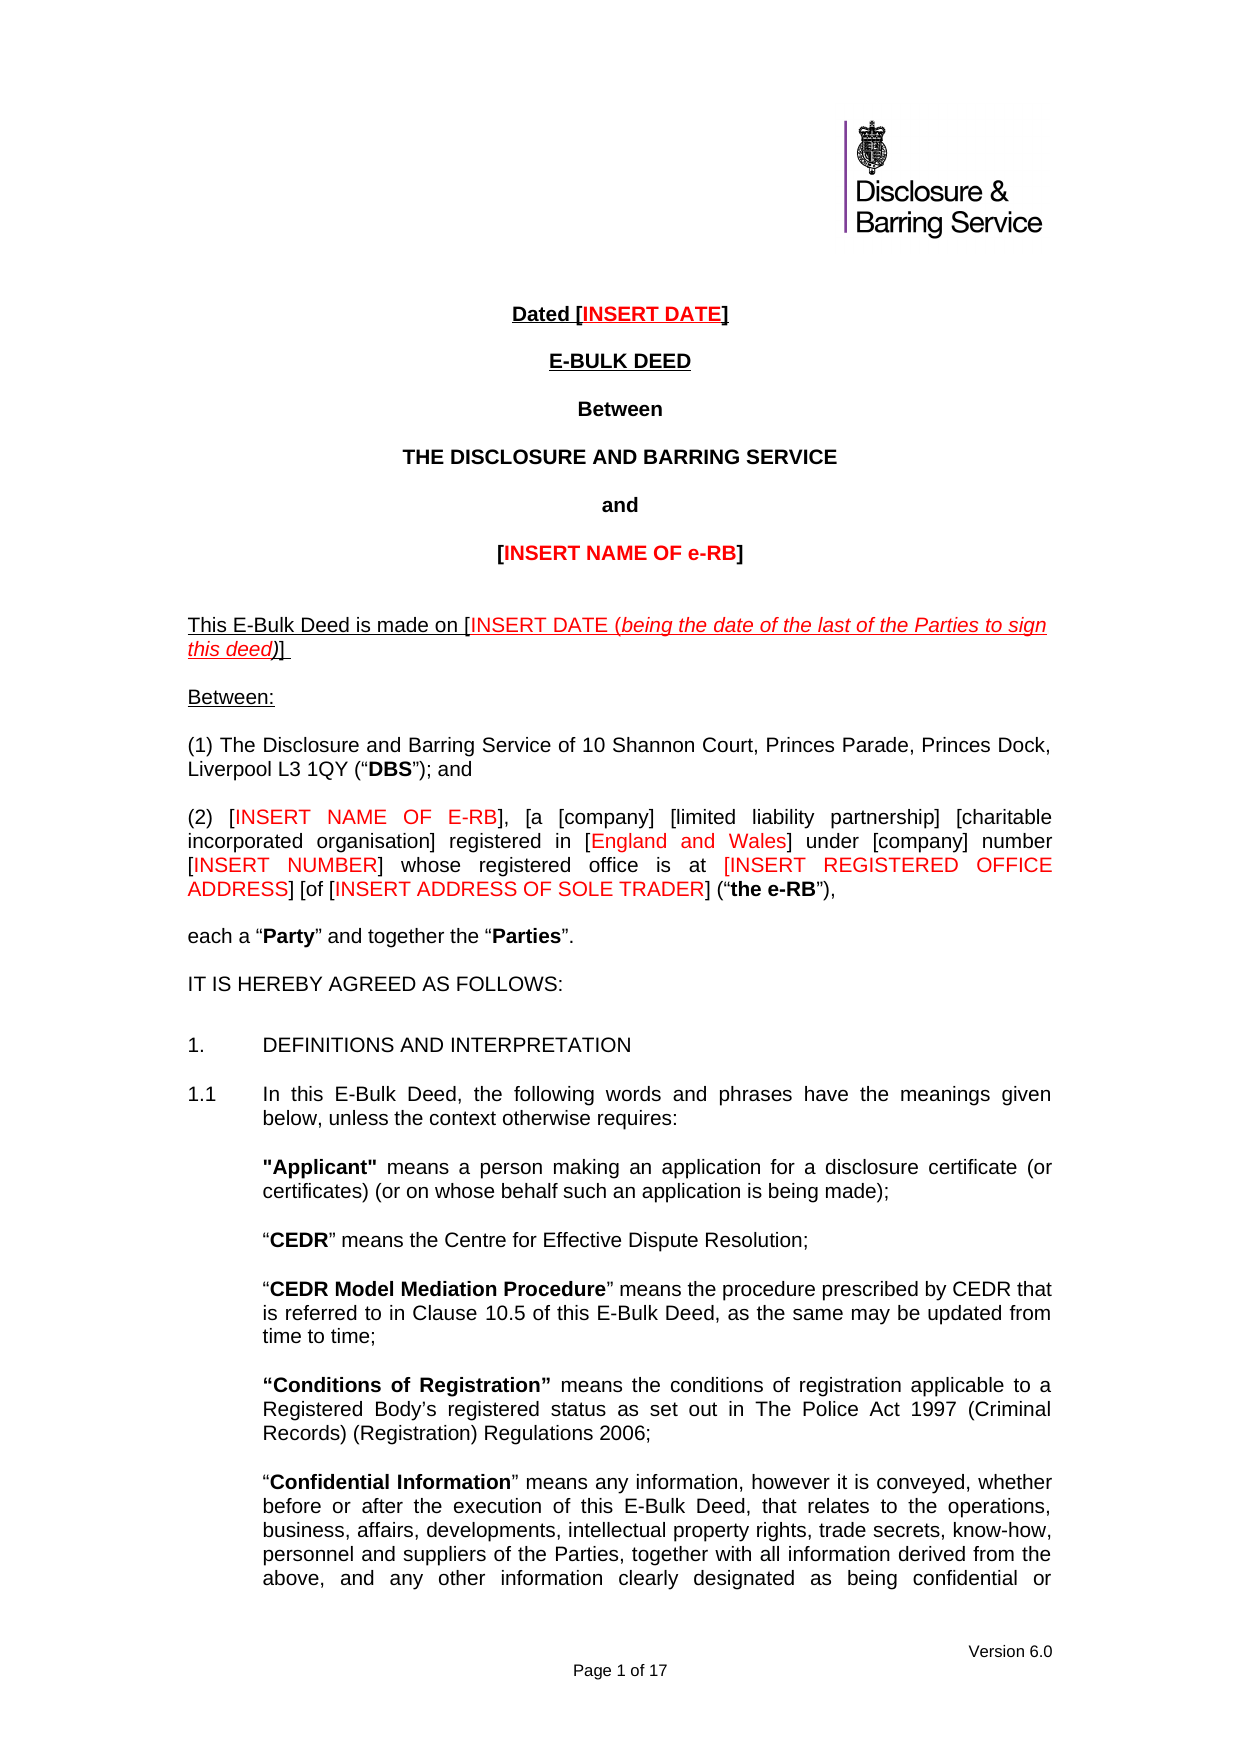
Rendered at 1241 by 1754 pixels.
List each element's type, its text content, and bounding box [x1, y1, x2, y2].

text THE DISCLOSURE AND BARRING SERVICE [187, 445, 1053, 469]
text “” means the Centre for Effective Dispute Resolution; [262, 1227, 1053, 1251]
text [262, 1470, 1053, 1590]
subtitle DEFINITIONS INTERPRETATION [187, 1033, 1053, 1057]
text Between: [187, 685, 1050, 709]
text This E-Bulk Deed is made on [INSERT DATE (being the date of the last of the Parties to sign this deed)] [187, 613, 1050, 661]
text [INSERT NAME OF e-RB] [187, 541, 1053, 565]
text (2) [INSERT NAME OF E-RB], [a [company] [limited liability partnership] [charitable incorporated organisation] registered in [England and Wales] under [company] number [INSERT NUMBER] whose registered office is at [INSERT REGISTERED OFFICE ADDRESS] [of [INSERT ADDRESS OF SOLE TRADER] (“the e-RB”), [187, 804, 1053, 900]
text “Conditions of Registration” means the conditions of registration applicable to a Registered Body’s registered status as set out in The Police Act 1997 (Criminal Records) (Registration) Regulations 2006; [262, 1373, 1053, 1445]
text and [187, 493, 1053, 517]
text “ Model Mediation Procedure” means the procedure prescribed by CEDR that is referred to in Clause 10.5 of this E-Bulk Deed, as the same may be updated from time to time; [262, 1276, 1053, 1348]
subtitle IT IS HEREBY AGREED AS FOLLOWS: [187, 972, 1053, 996]
text "Applicant" means a person making an application for a disclosure certificate (or certificates) (or on whose behalf such an application is being made); [262, 1154, 1053, 1202]
text E-BULK DEED [187, 349, 1053, 373]
text (1) The Disclosure and Barring Service of 10 Shannon Court, Princes Parade, Princes Dock, Liverpool L3 1QY (“DBS”); and [187, 733, 1053, 781]
text Dated [INSERT DATE] [187, 301, 1053, 325]
text each a “Party” and together the “Parties”. [187, 924, 1050, 948]
text In this E-Bulk Deed, the following words and phrases have the meanings given below, unless the context otherwise requires: [187, 1082, 1053, 1129]
text Between [187, 397, 1053, 421]
